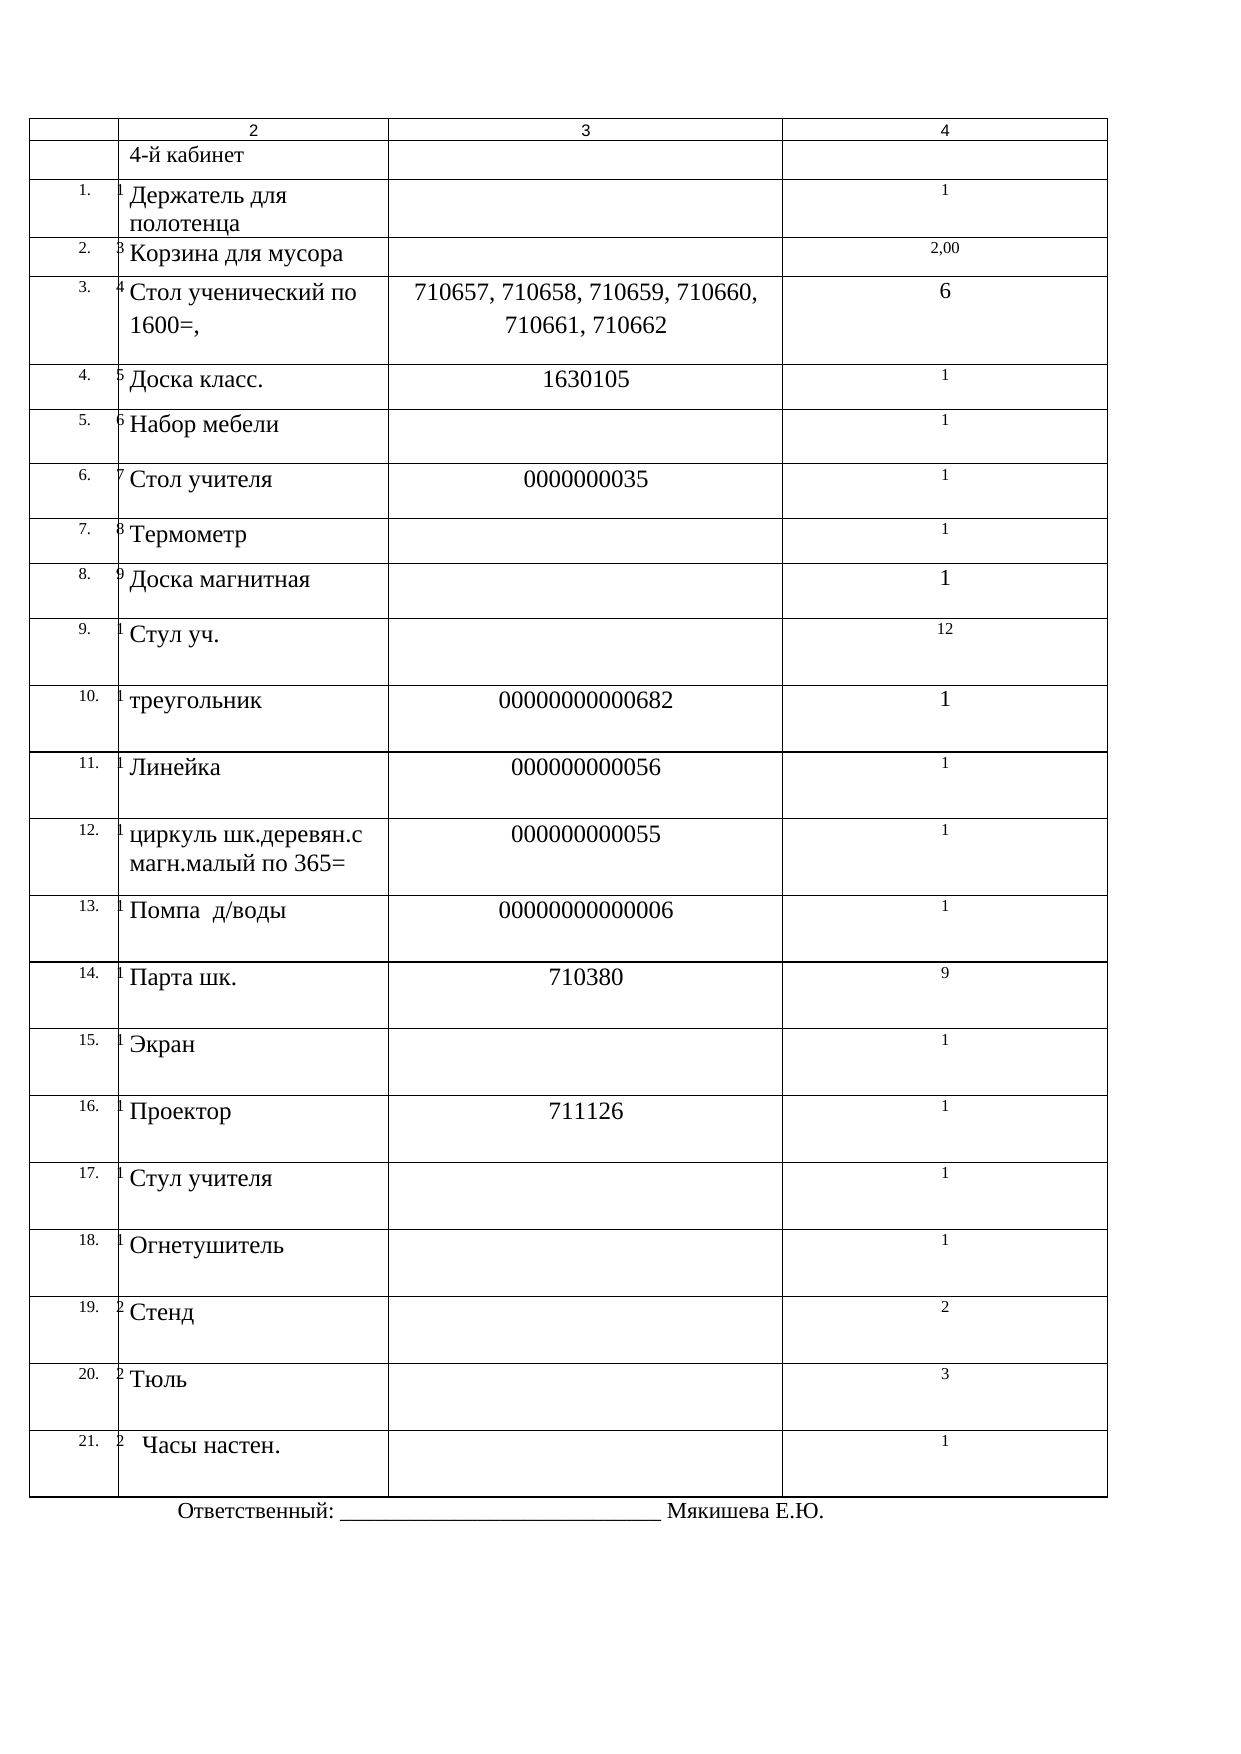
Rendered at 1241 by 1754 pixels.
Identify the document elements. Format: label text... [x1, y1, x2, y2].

table_cell 4-й кабинет [119, 141, 388, 179]
table_cell 5 [30, 365, 118, 408]
table_cell [389, 1364, 782, 1429]
table_cell 19 [30, 1230, 118, 1296]
table_cell [389, 519, 782, 563]
table_cell 2,00 [783, 238, 1107, 276]
table_cell [389, 1230, 782, 1296]
table_cell 1 [783, 819, 1107, 894]
table_cell 11 [30, 686, 118, 751]
table_cell 710657, 710658, 710659, 710660, 710661, 710662 [389, 277, 782, 363]
table_cell 711126 [389, 1096, 782, 1162]
table_cell 12 [783, 619, 1107, 684]
table_cell 6 [30, 410, 118, 463]
table_cell 6 [783, 277, 1107, 363]
table_cell Доска магнитная [119, 564, 388, 618]
table_cell [389, 141, 782, 179]
table_cell [389, 1297, 782, 1363]
table_cell 710380 [389, 963, 782, 1028]
table_cell 15 [30, 963, 118, 1028]
table_cell Тюль [119, 1364, 388, 1429]
table_cell циркуль шк.деревян.с магн.малый по 365= [119, 819, 388, 894]
table_cell 000000000055 [389, 819, 782, 894]
table_cell 2 [783, 1297, 1107, 1363]
table_cell Термометр [119, 519, 388, 563]
table_cell 9 [783, 963, 1107, 1028]
table_cell 1 [30, 180, 118, 237]
table_cell 1 [783, 519, 1107, 563]
table_cell Экран [119, 1029, 388, 1095]
table_cell 1 [783, 1230, 1107, 1296]
table_cell 3 [30, 238, 118, 276]
table_cell Корзина для мусора [119, 238, 388, 276]
table_cell 3 [783, 1364, 1107, 1429]
table_cell 18 [30, 1163, 118, 1229]
table_cell 0000000035 [389, 464, 782, 518]
text Ответственный: ____________________________ Мякишева Е.Ю. [148, 1497, 1152, 1524]
table_cell Парта шк. [119, 963, 388, 1028]
table_cell 22 [30, 1431, 118, 1496]
table_cell Помпа д/воды [119, 896, 388, 961]
table_cell [783, 141, 1107, 179]
table_cell Часы настен. [119, 1431, 388, 1496]
table_cell 20 [30, 1297, 118, 1363]
table_cell 1 [783, 686, 1107, 751]
table_cell 1 [783, 1431, 1107, 1496]
table_header 3 [389, 119, 782, 140]
table_cell [389, 238, 782, 276]
table_cell Проектор [119, 1096, 388, 1162]
table_cell Доска класс. [119, 365, 388, 408]
table_cell 000000000056 [389, 753, 782, 818]
table_cell Стенд [119, 1297, 388, 1363]
table_cell Огнетушитель [119, 1230, 388, 1296]
table_cell 00000000000006 [389, 896, 782, 961]
table_cell Линейка [119, 753, 388, 818]
table_cell 1 [783, 1163, 1107, 1229]
table_cell 12 [30, 753, 118, 818]
table_cell Стол ученический по 1600=, [119, 277, 388, 363]
table_cell 1630105 [389, 365, 782, 408]
table_header [30, 119, 118, 140]
table_cell 1 [783, 564, 1107, 618]
table_cell 21 [30, 1364, 118, 1429]
table_cell 13 [30, 819, 118, 894]
table_cell 00000000000682 [389, 686, 782, 751]
table_cell 10 [30, 619, 118, 684]
table_cell [389, 1029, 782, 1095]
table_cell 4 [30, 277, 118, 363]
table_cell 9 [30, 564, 118, 618]
table_cell [389, 564, 782, 618]
table_cell 1 [783, 410, 1107, 463]
table_cell 14 [30, 896, 118, 961]
table_cell 16 [30, 1029, 118, 1095]
table_cell 1 [783, 1029, 1107, 1095]
table_cell 1 [783, 464, 1107, 518]
table_header 4 [783, 119, 1107, 140]
table_cell Стул уч. [119, 619, 388, 684]
table_header 2 [119, 119, 388, 140]
table_cell 1 [783, 365, 1107, 408]
table_cell Стул учителя [119, 1163, 388, 1229]
table_cell 17 [30, 1096, 118, 1162]
table_cell 1 [783, 180, 1107, 237]
table_cell 7 [30, 464, 118, 518]
table_cell Держатель для полотенца [119, 180, 388, 237]
table_cell [389, 1431, 782, 1496]
table_cell Стол учителя [119, 464, 388, 518]
table_cell 1 [783, 1096, 1107, 1162]
table_cell [389, 410, 782, 463]
table_cell [389, 619, 782, 684]
table_cell [389, 1163, 782, 1229]
table_cell 1 [783, 896, 1107, 961]
table_cell Набор мебели [119, 410, 388, 463]
table_cell 1 [783, 753, 1107, 818]
table_cell [389, 180, 782, 237]
table_cell 8 [30, 519, 118, 563]
table_cell [30, 141, 118, 179]
table_cell треугольник [119, 686, 388, 751]
